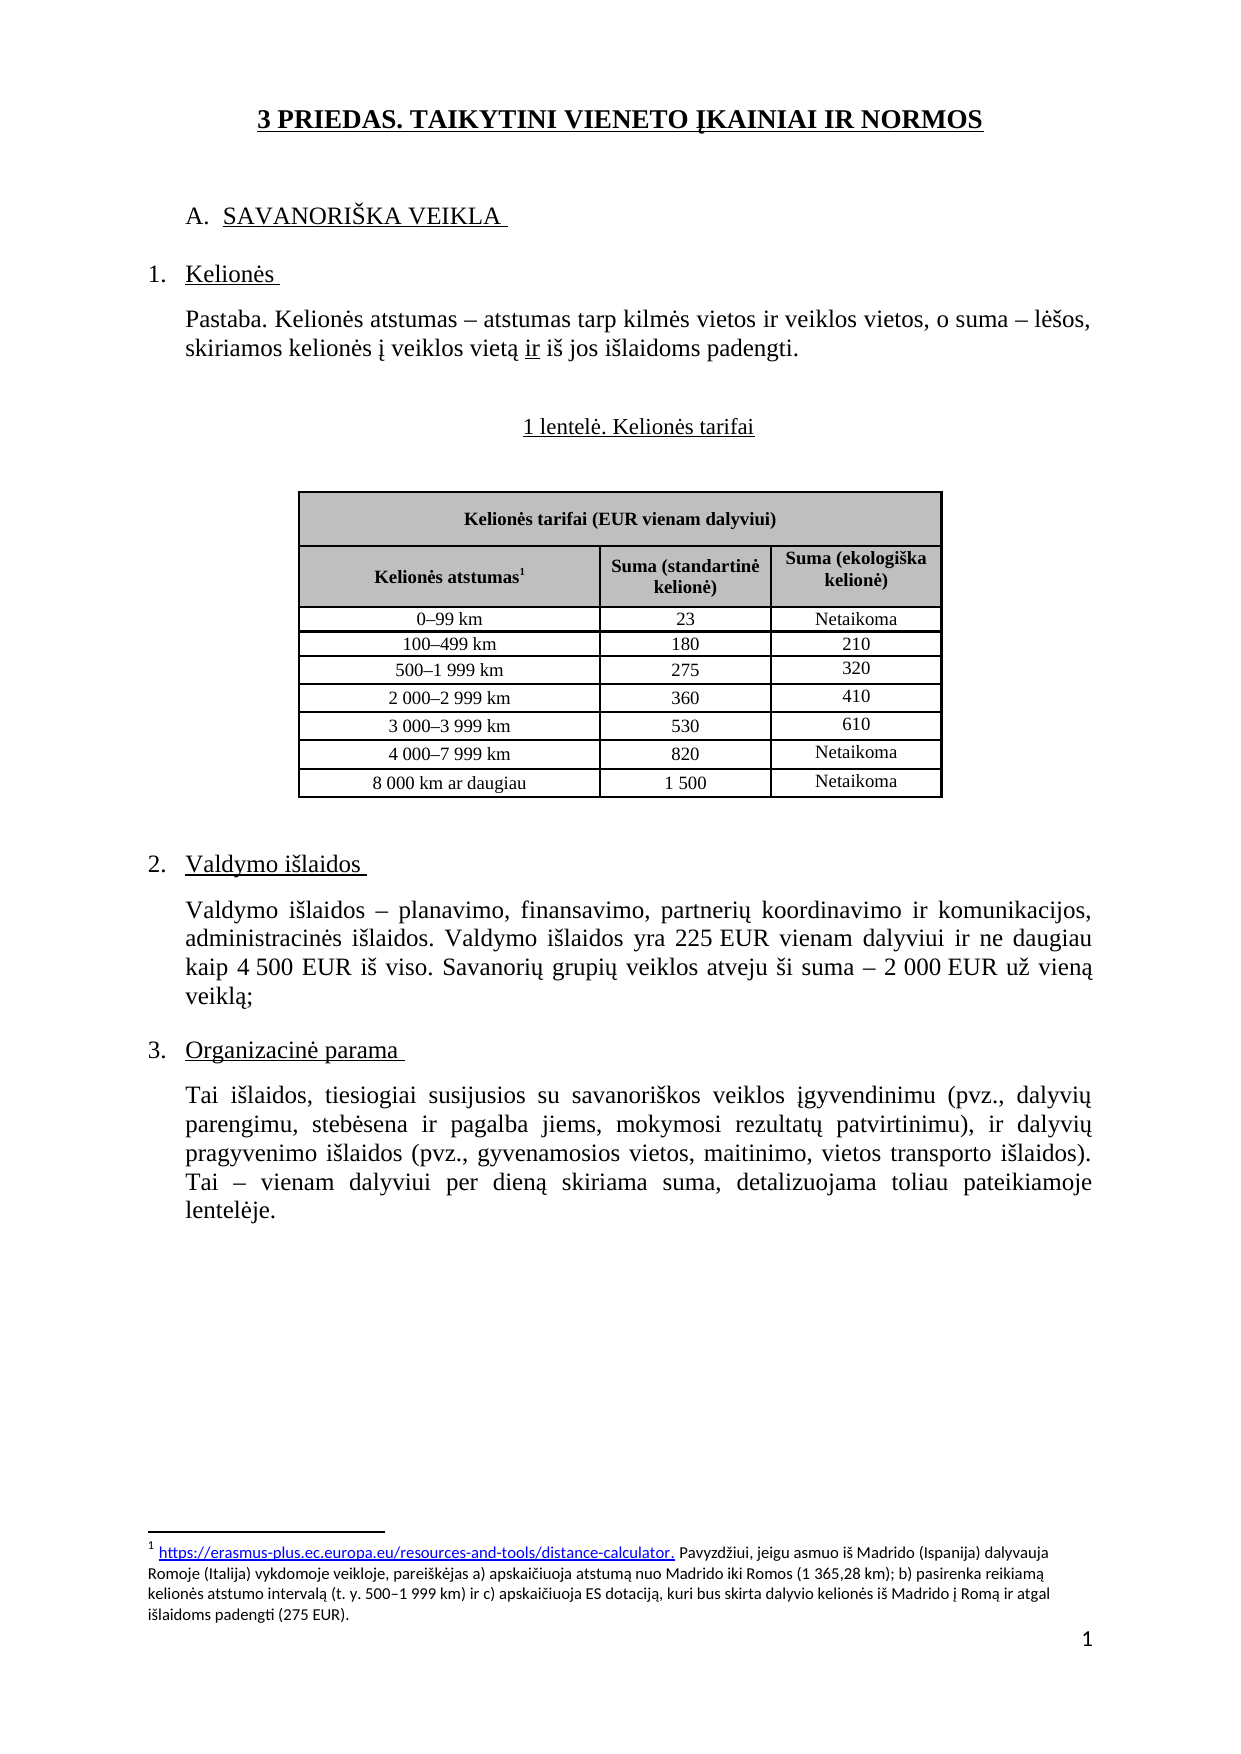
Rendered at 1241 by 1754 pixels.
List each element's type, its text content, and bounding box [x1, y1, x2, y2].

table_cell 23 [601, 608, 770, 630]
text 3 PRIEDAS. TAIKYTINI VIENETO ĮKAINIAI IR NORMOS [148, 103, 1093, 134]
table_cell 0–99 km [300, 608, 599, 630]
table_cell 500–1 999 km [300, 657, 599, 683]
text Pastaba. Kelionės atstumas – atstumas tarp kilmės vietos ir veiklos vietos, o suma – lėšos, skiriamos kelionės į veiklos vietą ir iš jos išlaidoms padengti. [185, 304, 1093, 362]
table_cell Kelionės atstumas [300, 547, 599, 606]
table_header Kelionės tarifai (EUR vienam dalyviui) [300, 493, 940, 545]
table_cell 2 000–2 999 km [300, 685, 599, 711]
table_cell Suma (standartinė kelionė) [601, 547, 770, 606]
table_cell Netaikoma [772, 741, 940, 768]
subtitle Kelionės [148, 259, 1093, 288]
table_cell 100–499 km [300, 633, 599, 655]
table_cell 210 [772, 633, 940, 655]
table_cell 610 [772, 713, 940, 738]
subtitle Valdymo išlaidos [148, 849, 1093, 878]
table_cell Suma (ekologiška kelionė) [772, 547, 940, 606]
table_cell 320 [772, 657, 940, 683]
text Tai išlaidos, tiesiogiai susijusios su savanoriškos veiklos įgyvendinimu (pvz., dalyvių parengimu, stebėsena ir pagalba jiems, mokymosi rezultatų patvirtinimu), ir dalyvių pragyvenimo išlaidos (pvz., gyvenamosios vietos, maitinimo, vietos transporto išlaidos). Tai – vienam dalyviui per dieną skiriama suma, detalizuojama toliau pateikiamoje lentelėje. [185, 1080, 1093, 1224]
text Valdymo išlaidos – planavimo, finansavimo, partnerių koordinavimo ir komunikacijos, administracinės išlaidos. Valdymo išlaidos yra 225 EUR vienam dalyviui ir ne daugiau kaip 4 500 EUR iš viso. Savanorių grupių veiklos atveju ši suma – 2 000 EUR už vieną veiklą; [185, 895, 1093, 1010]
table_cell 820 [601, 741, 770, 768]
subtitle Organizacinė parama [148, 1035, 1093, 1063]
table_cell 275 [601, 657, 770, 683]
table_cell 3 000–3 999 km [300, 713, 599, 738]
table_cell Netaikoma [772, 770, 940, 796]
table_cell 530 [601, 713, 770, 738]
text 1 lentelė. Kelionės tarifai [448, 413, 1093, 439]
table_cell 4 000–7 999 km [300, 741, 599, 768]
subtitle SAVANORIŠKA VEIKLA [185, 201, 1093, 229]
table_cell 1 500 [601, 770, 770, 796]
table_cell Netaikoma [772, 608, 940, 630]
table_cell 410 [772, 685, 940, 711]
table_cell 8 000 km ar daugiau [300, 770, 599, 796]
table_cell 360 [601, 685, 770, 711]
table_cell 180 [601, 633, 770, 655]
